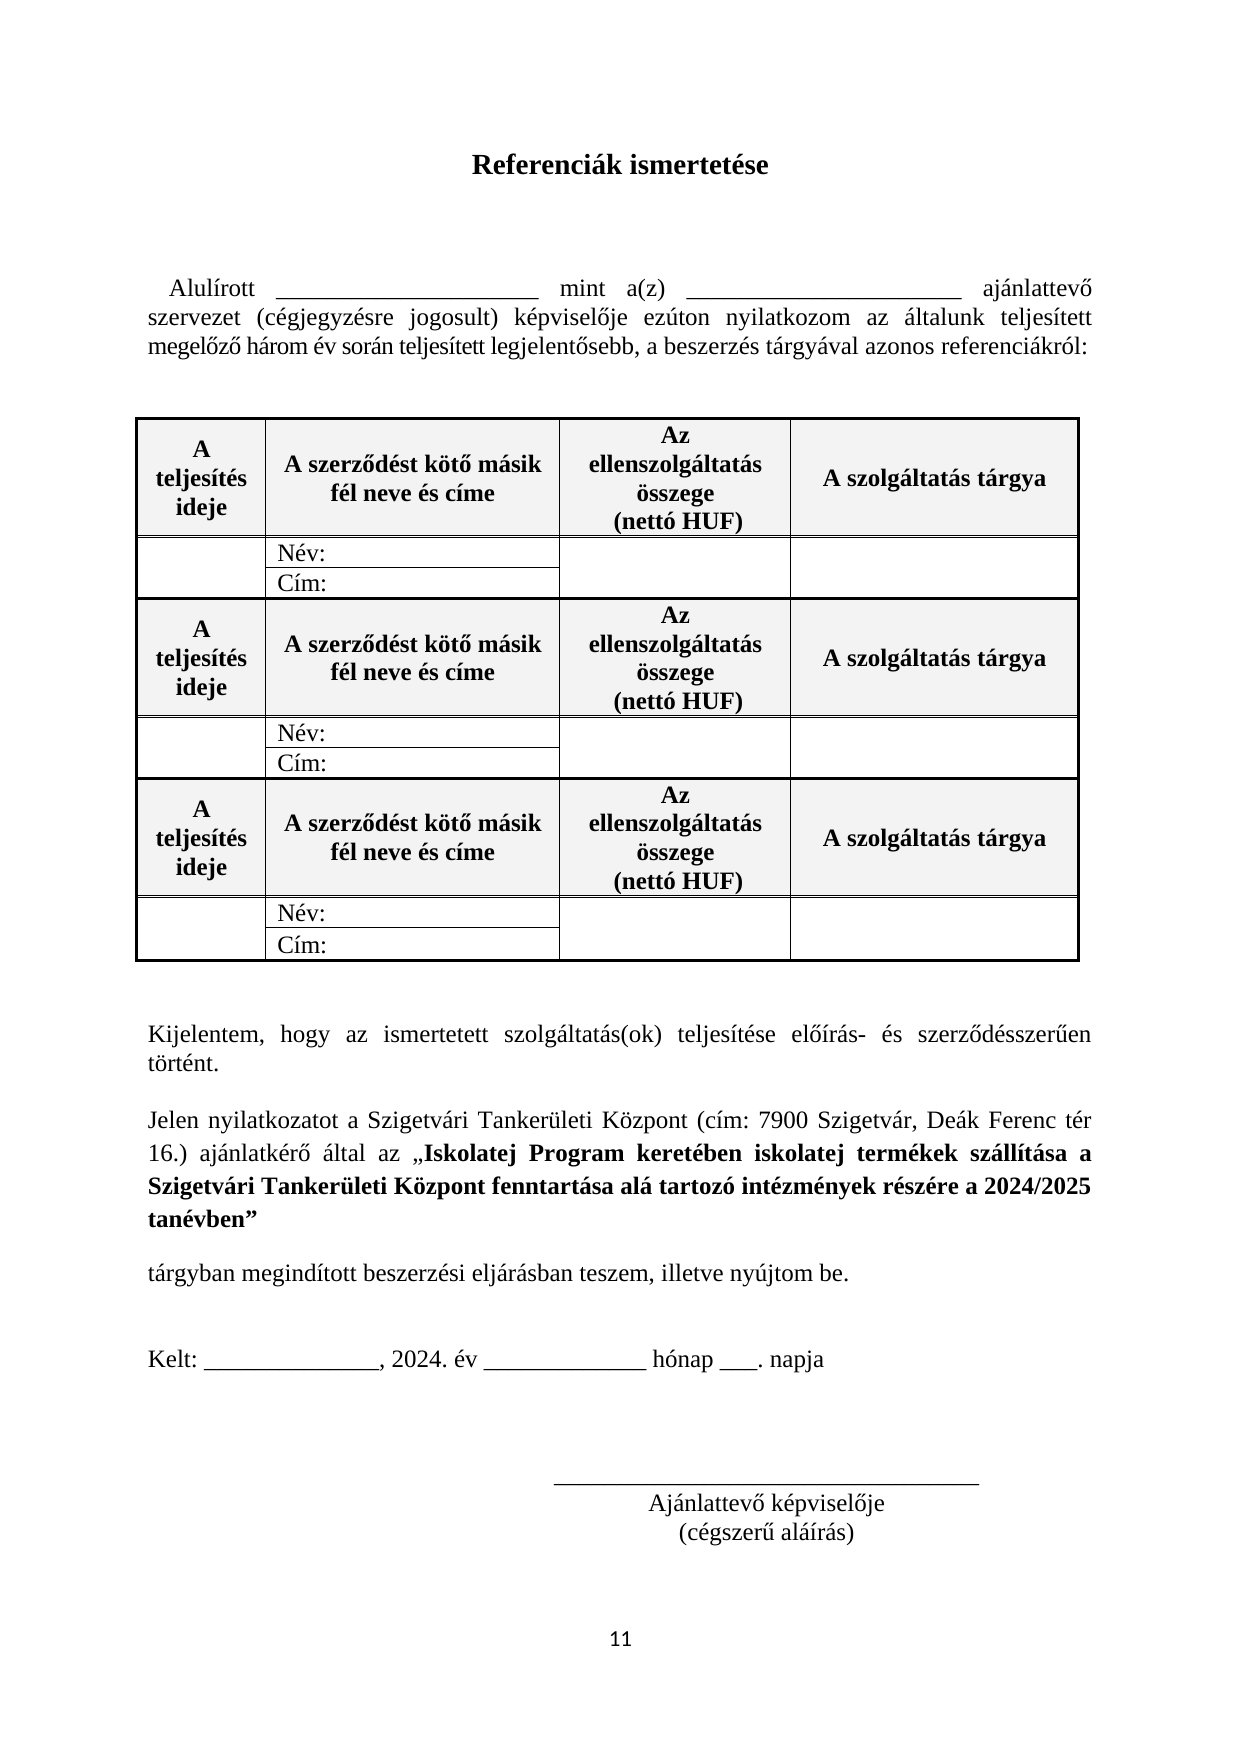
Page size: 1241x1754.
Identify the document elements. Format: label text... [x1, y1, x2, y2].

table_cell Név: [266, 718, 559, 747]
text Referenciák ismertetése [148, 147, 1092, 181]
text (cégszerű aláírás) [148, 1517, 1092, 1546]
text Ajánlattevő képviselője [148, 1488, 1092, 1517]
table_cell Cím: [266, 748, 559, 777]
table_header A teljesítés ideje [138, 420, 265, 535]
table_cell Cím: [266, 568, 559, 597]
table_header Az ellenszolgáltatás összege (nettó HUF) [560, 420, 790, 535]
table_cell [138, 538, 265, 597]
table_cell [138, 898, 265, 958]
table_cell A szerződést kötő másik fél neve és címe [266, 780, 559, 895]
table_cell [791, 538, 1077, 597]
table_cell A szerződést kötő másik fél neve és címe [266, 600, 559, 715]
text Kelt: ______________, 2024. év _____________ hónap ___. napja [148, 1344, 1092, 1373]
text Jelen nyilatkozatot a Szigetvári Tankerületi Központ (cím: 7900 Szigetvár, Deák Ferenc tér 16.) ajánlatkérő által az „Iskolatej Program keretében iskolatej termékek szállítása a Szigetvári Tankerületi Központ fenntartása alá tartozó intézmények részére a 2024/2025 tanévben” [148, 1105, 1092, 1233]
table_cell A teljesítés ideje [138, 600, 265, 715]
table_cell [791, 898, 1077, 958]
table_cell [791, 718, 1077, 777]
table_cell A szolgáltatás tárgya [791, 600, 1077, 715]
table_cell Az ellenszolgáltatás összege (nettó HUF) [560, 600, 790, 715]
text __________________________________ [148, 1459, 1092, 1488]
table_cell [560, 898, 790, 958]
table_cell Az ellenszolgáltatás összege (nettó HUF) [560, 780, 790, 895]
text tárgyban megindított beszerzési eljárásban teszem, illetve nyújtom be. [148, 1258, 1092, 1287]
table_cell A szolgáltatás tárgya [791, 780, 1077, 895]
text Kijelentem, hogy az ismertetett szolgáltatás(ok) teljesítése előírás- és szerződésszerűen történt. [148, 1019, 1092, 1077]
table_cell A teljesítés ideje [138, 780, 265, 895]
table_cell Név: [266, 898, 559, 927]
table_cell Név: [266, 538, 559, 567]
table_header A szolgáltatás tárgya [791, 420, 1077, 535]
table_header A szerződést kötő másik fél neve és címe [266, 420, 559, 535]
table_cell [560, 718, 790, 777]
table_cell [138, 718, 265, 777]
table_cell [560, 538, 790, 597]
text Alulírott _____________________ mint a(z) ______________________ ajánlattevő szervezet (cégjegyzésre jogosult) képviselője ezúton nyilatkozom az általunk teljesített megelőző három év során teljesített legjelentősebb, a beszerzés tárgyával azonos referenciákról: [148, 273, 1092, 359]
table_cell Cím: [266, 928, 559, 958]
